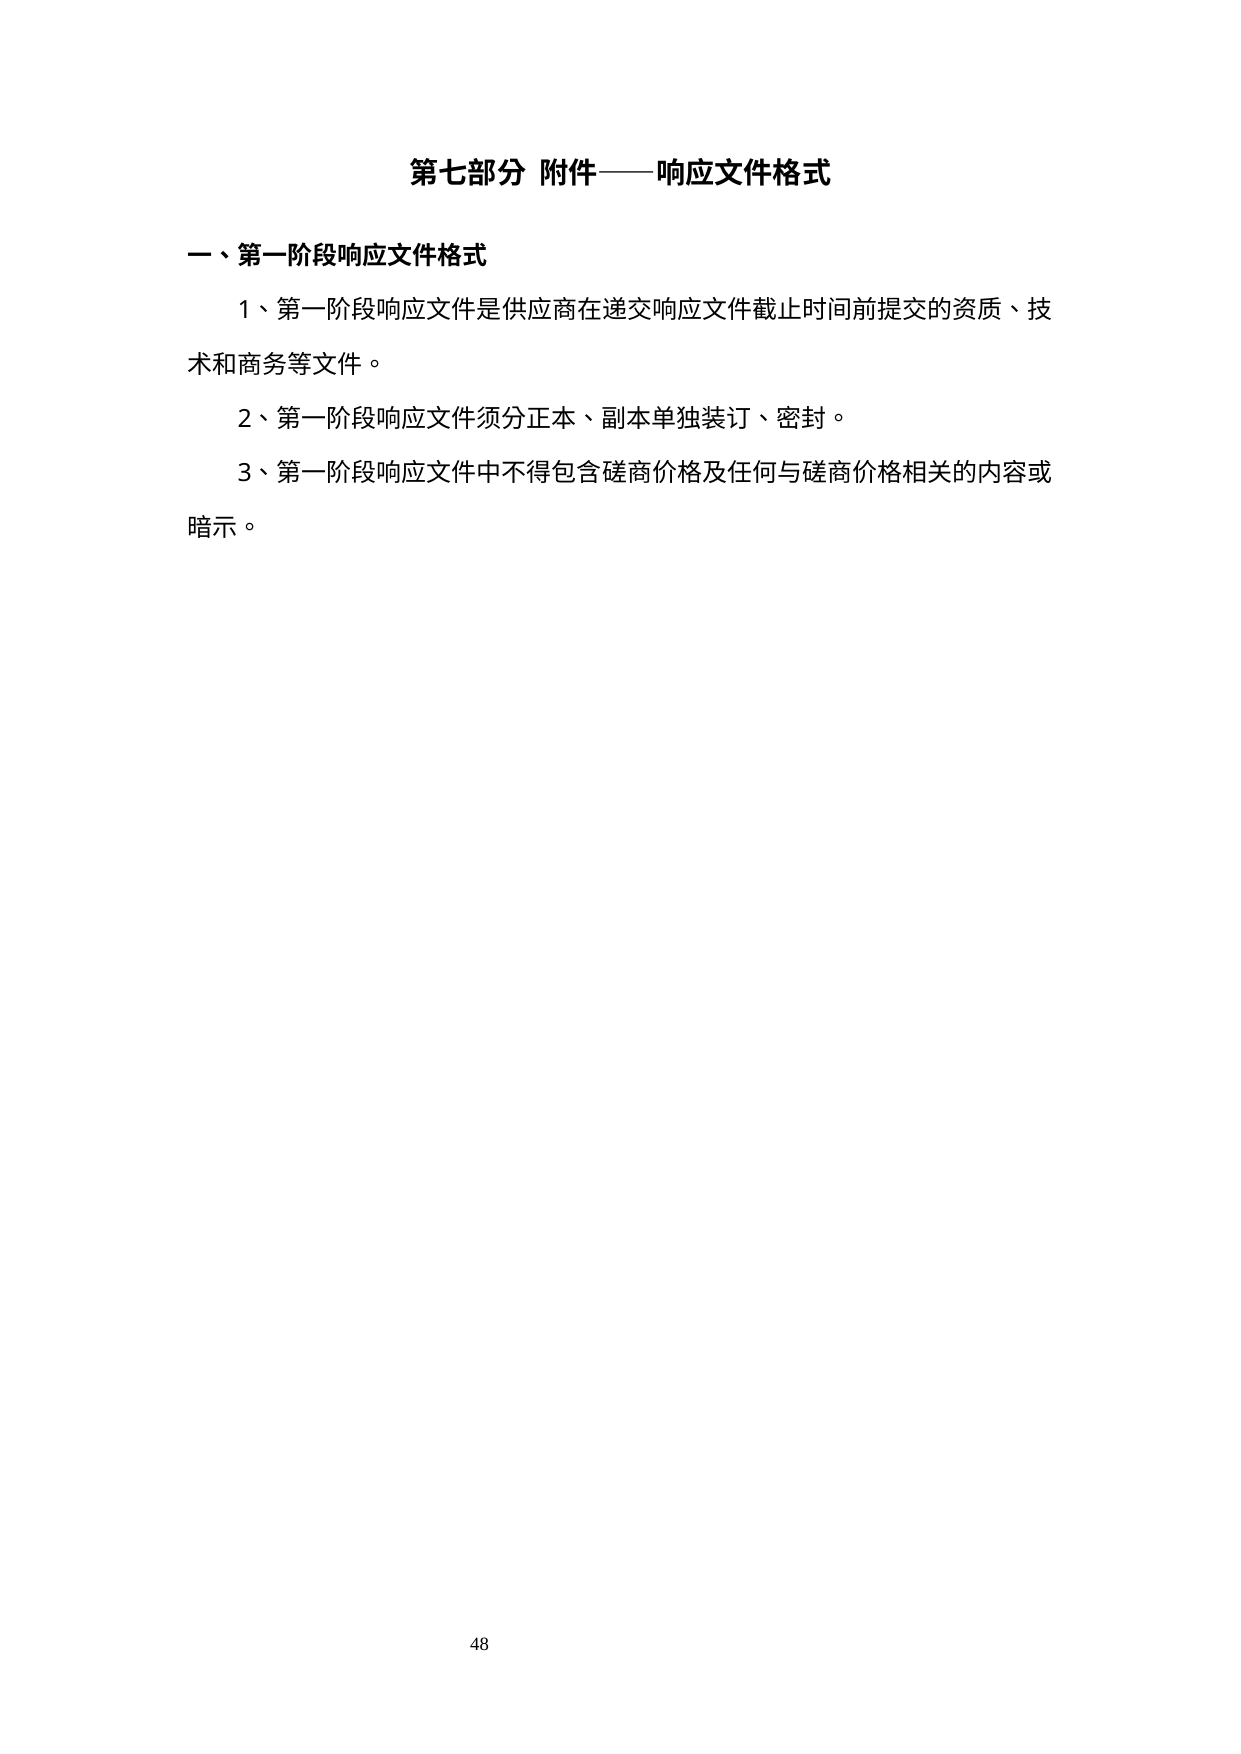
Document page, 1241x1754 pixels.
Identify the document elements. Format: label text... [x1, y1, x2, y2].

text 一、第一阶段响应文件格式 [187, 235, 1053, 272]
subtitle 第七部分 附件――响应文件格式 [187, 150, 1053, 192]
text 1、第一阶段响应文件是供应商在递交响应文件截止时间前提交的资质、技术和商务等文件。 [187, 290, 1053, 380]
text 3、第一阶段响应文件中不得包含磋商价格及任何与磋商价格相关的内容或暗示。 [187, 453, 1053, 543]
text 2、第一阶段响应文件须分正本、副本单独装订、密封。 [187, 398, 1053, 435]
